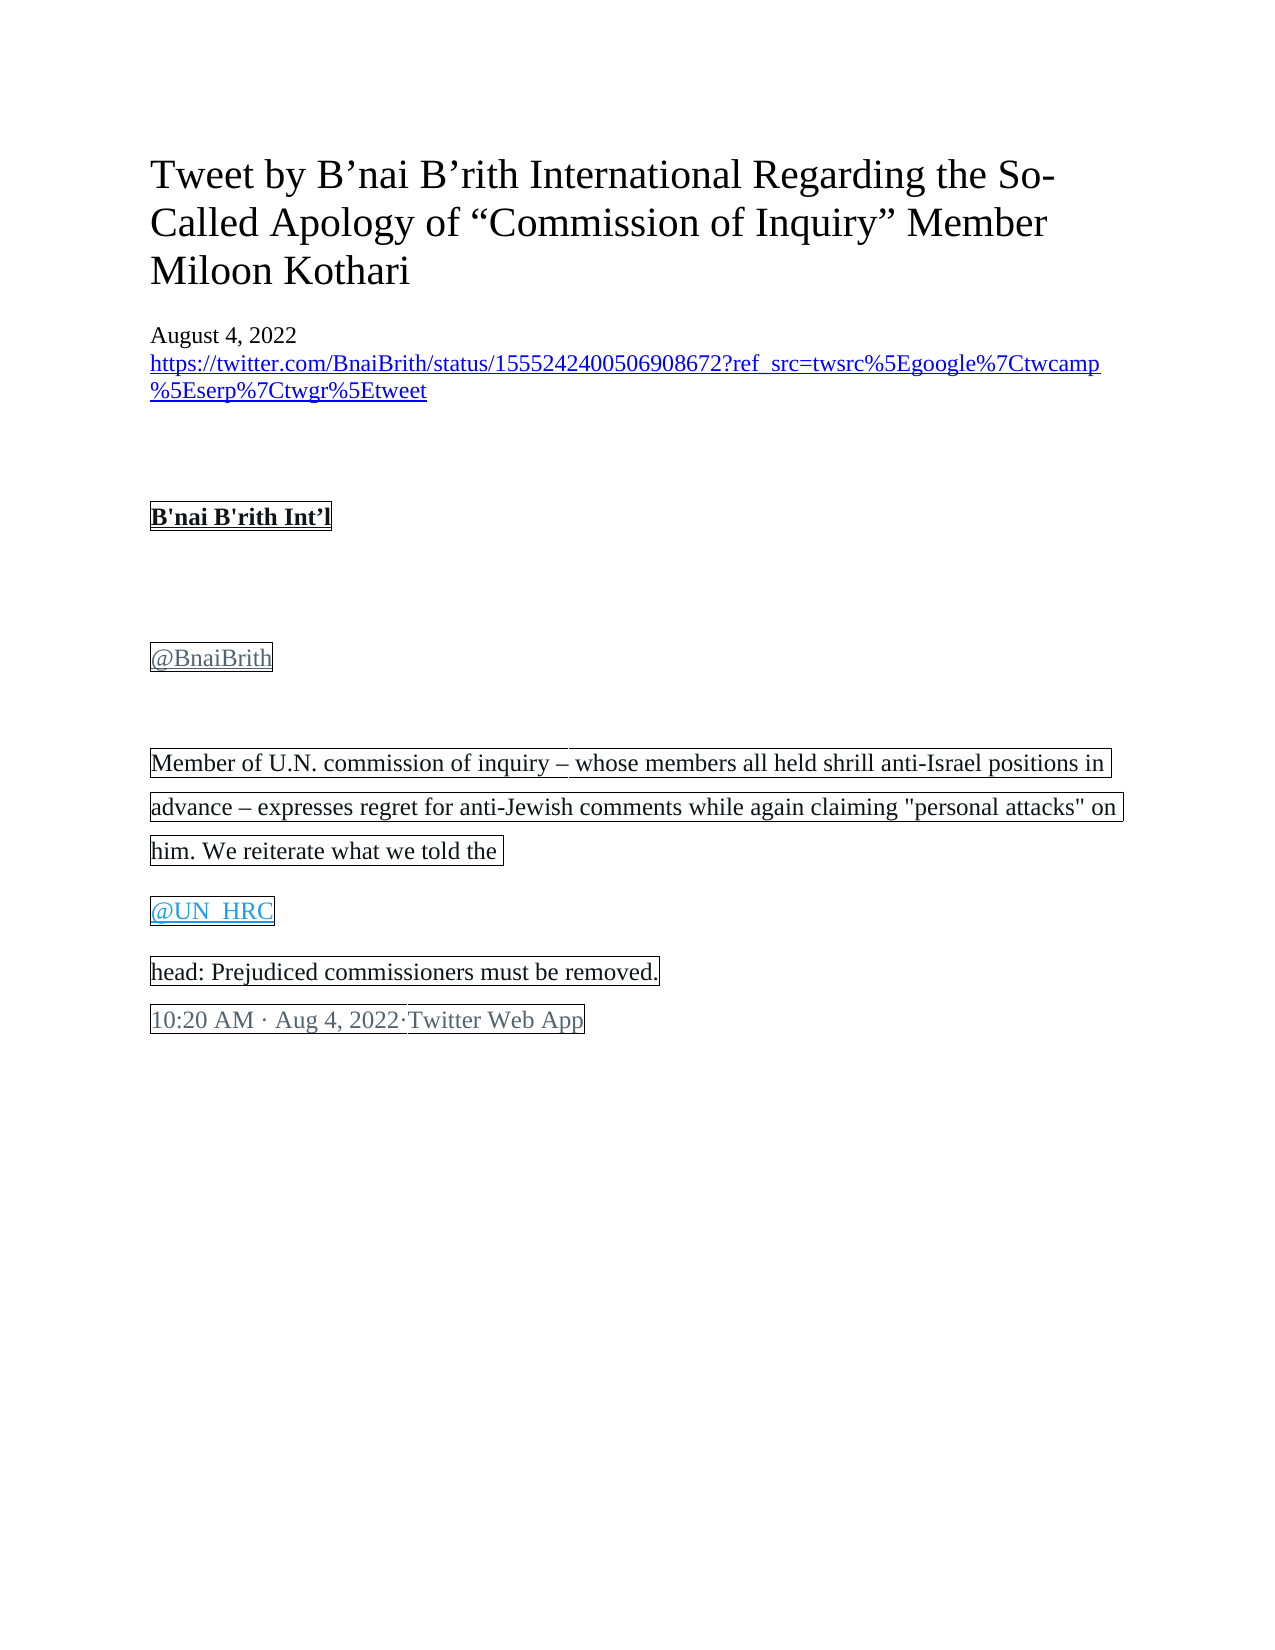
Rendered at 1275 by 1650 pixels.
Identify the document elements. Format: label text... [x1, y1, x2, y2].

text @UN_HRC [150, 882, 1125, 926]
text B'nai B'rith Int’l [150, 499, 1125, 531]
text Tweet by B’nai B’rith International Regarding the So-Called Apology of “Commission of Inquiry” Member Miloon Kothari [150, 150, 1125, 294]
text 10:20 AM · Aug 4, 2022·Twitter Web App [150, 1003, 1125, 1034]
text @BnaiBrith [150, 641, 1125, 672]
text https://twitter.com/BnaiBrith/status/1555242400506908672?ref_src=twsrc%5Egoogle%7Ctwcamp%5Eserp%7Ctwgr%5Etweet [150, 349, 1125, 404]
text August 4, 2022 [150, 321, 1125, 349]
text Member of U.N. commission of inquiry – whose members all held shrill anti-Israel positions in advance – expresses regret for anti-Jewish comments while again claiming "personal attacks" on him. We reiterate what we told the [150, 734, 1125, 865]
text head: Prejudiced commissioners must be removed. [150, 942, 1125, 986]
